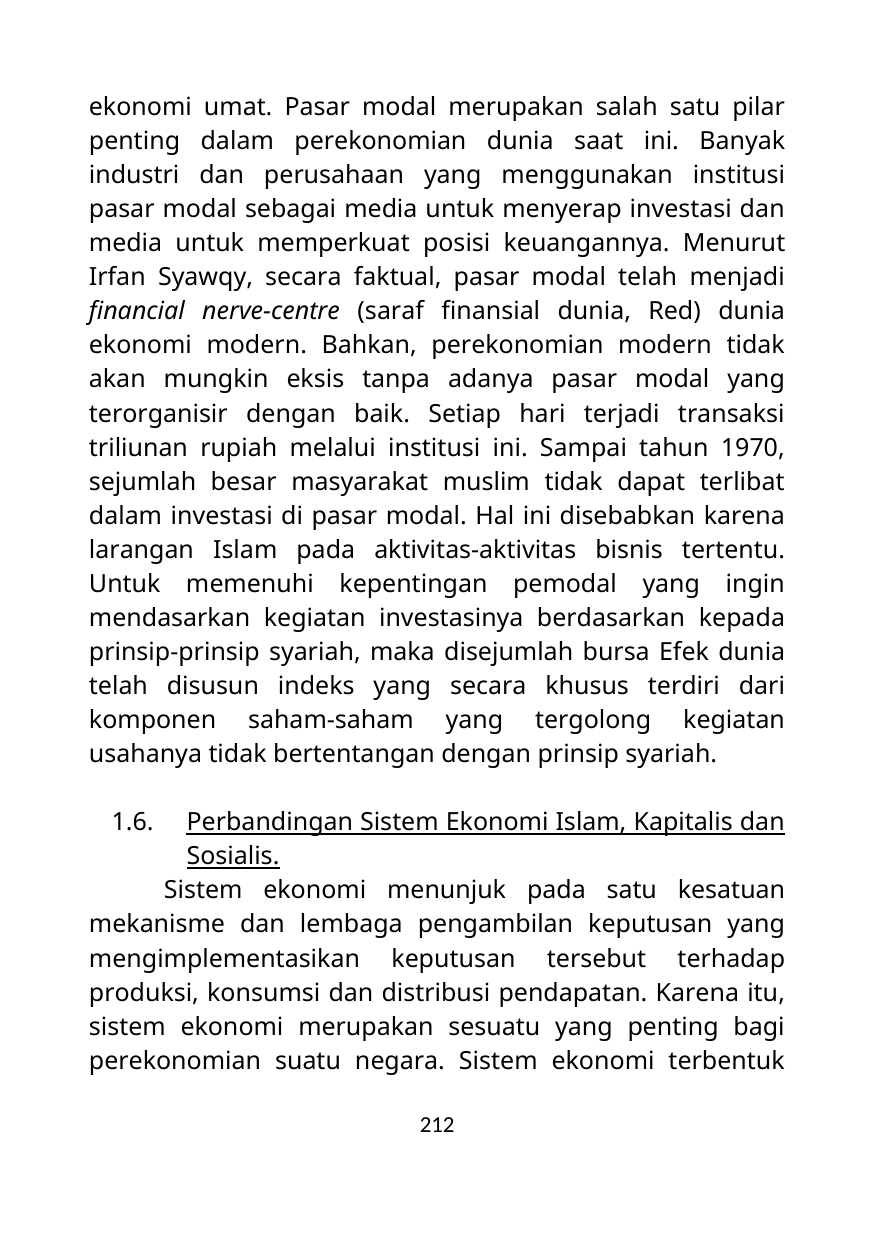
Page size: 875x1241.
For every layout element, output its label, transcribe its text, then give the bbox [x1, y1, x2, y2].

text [89, 872, 785, 1076]
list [89, 89, 785, 770]
list Perbandingan Sistem Ekonomi Islam, Kapitalis dan Sosialis. [111, 804, 785, 872]
